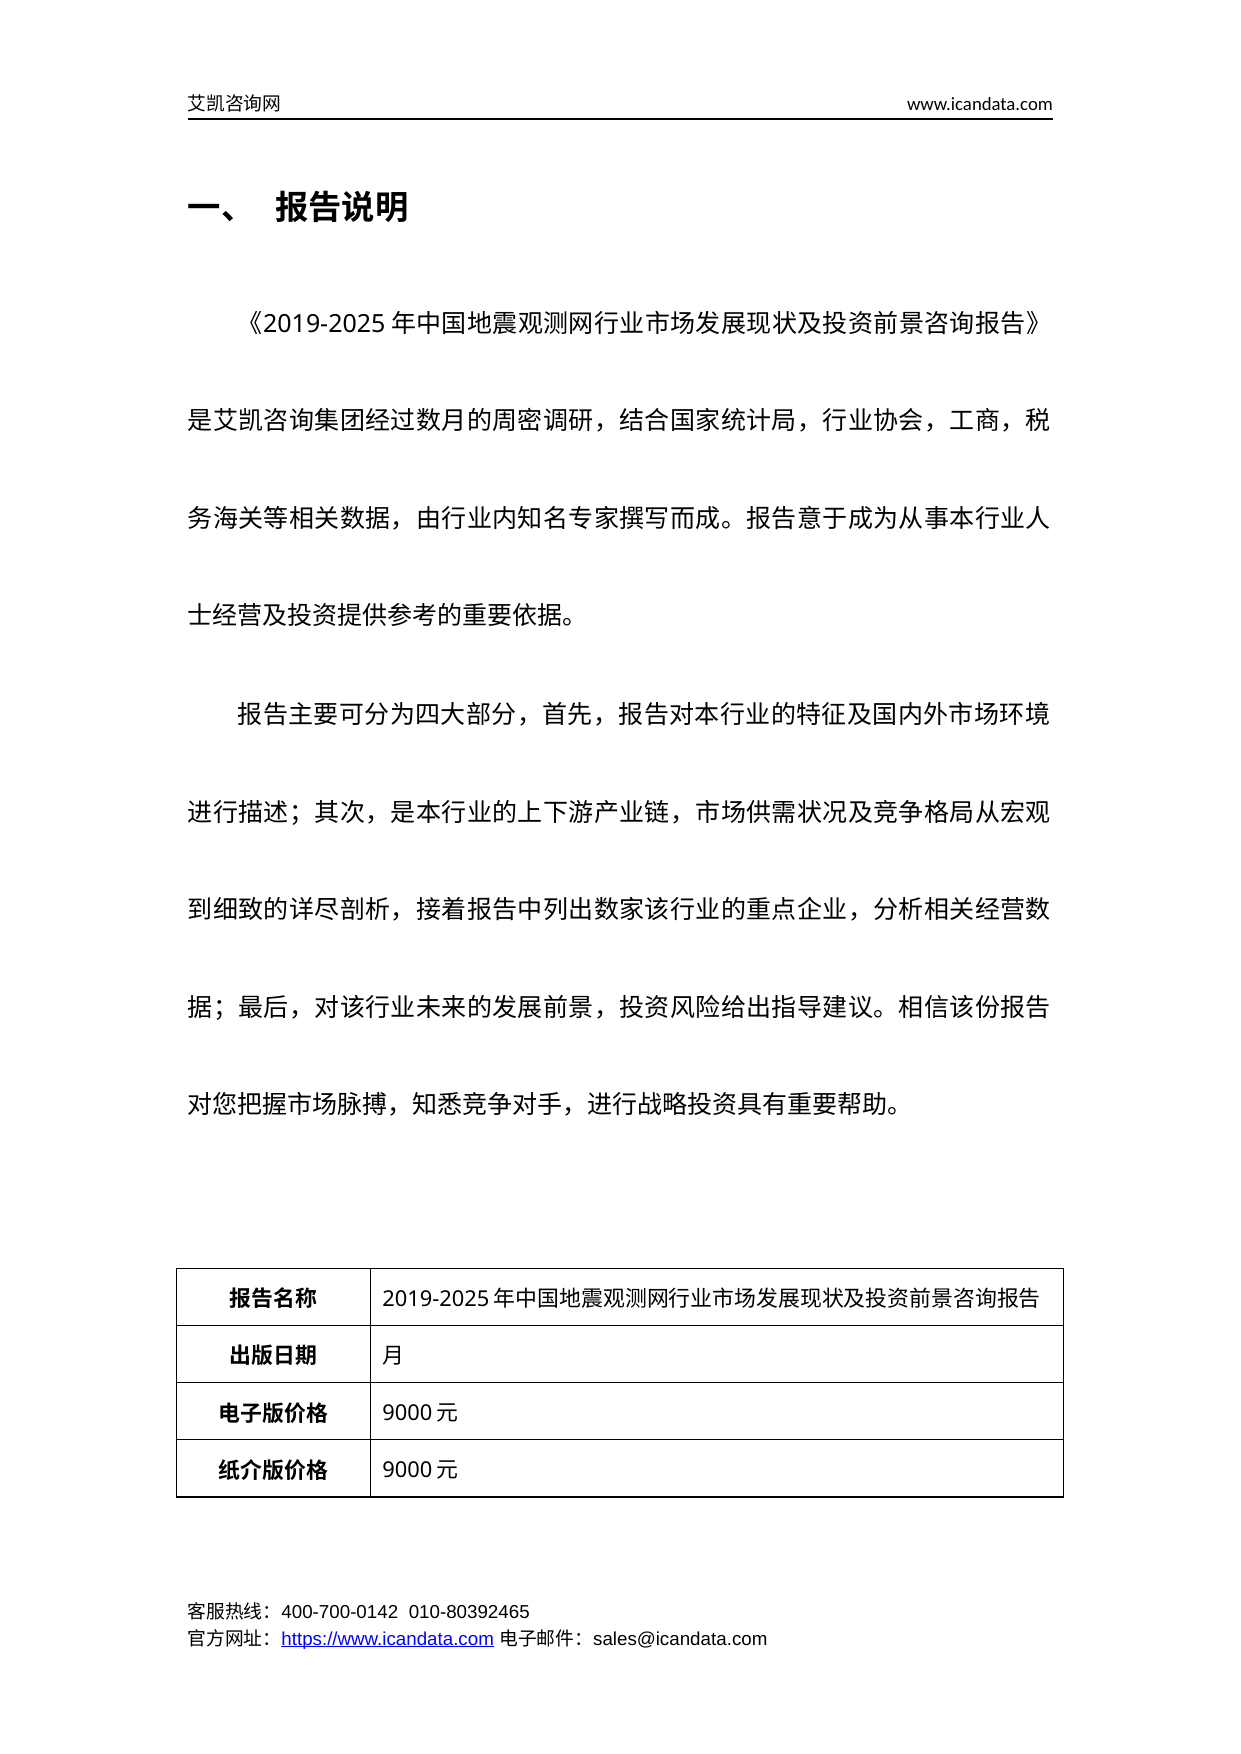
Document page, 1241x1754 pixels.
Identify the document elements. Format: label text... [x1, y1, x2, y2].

table_cell 9000元 [371, 1383, 1063, 1439]
table_cell 9000元 [371, 1440, 1063, 1496]
table_cell 电子版价格 [177, 1383, 370, 1439]
table_cell 月 [371, 1326, 1063, 1382]
table_cell 出版日期 [177, 1326, 370, 1382]
text 《2019-2025年中国地震观测网行业市场发展现状及投资前景咨询报告》是艾凯咨询集团经过数月的周密调研，结合国家统计局，行业协会，工商，税务海关等相关数据，由行业内知名专家撰写而成。报告意于成为从事本行业人士经营及投资提供参考的重要依据。 [187, 289, 1053, 646]
text 报告主要可分为四大部分，首先，报告对本行业的特征及国内外市场环境进行描述；其次，是本行业的上下游产业链，市场供需状况及竞争格局从宏观到细致的详尽剖析，接着报告中列出数家该行业的重点企业，分析相关经营数据；最后，对该行业未来的发展前景，投资风险给出指导建议。相信该份报告对您把握市场脉搏，知悉竞争对手，进行战略投资具有重要帮助。 [187, 681, 1053, 1136]
table_cell 纸介版价格 [177, 1440, 370, 1496]
table_header 报告名称 [177, 1269, 370, 1325]
subtitle 报告说明 [187, 172, 1053, 237]
table_header 2019-2025年中国地震观测网行业市场发展现状及投资前景咨询报告 [371, 1269, 1063, 1325]
